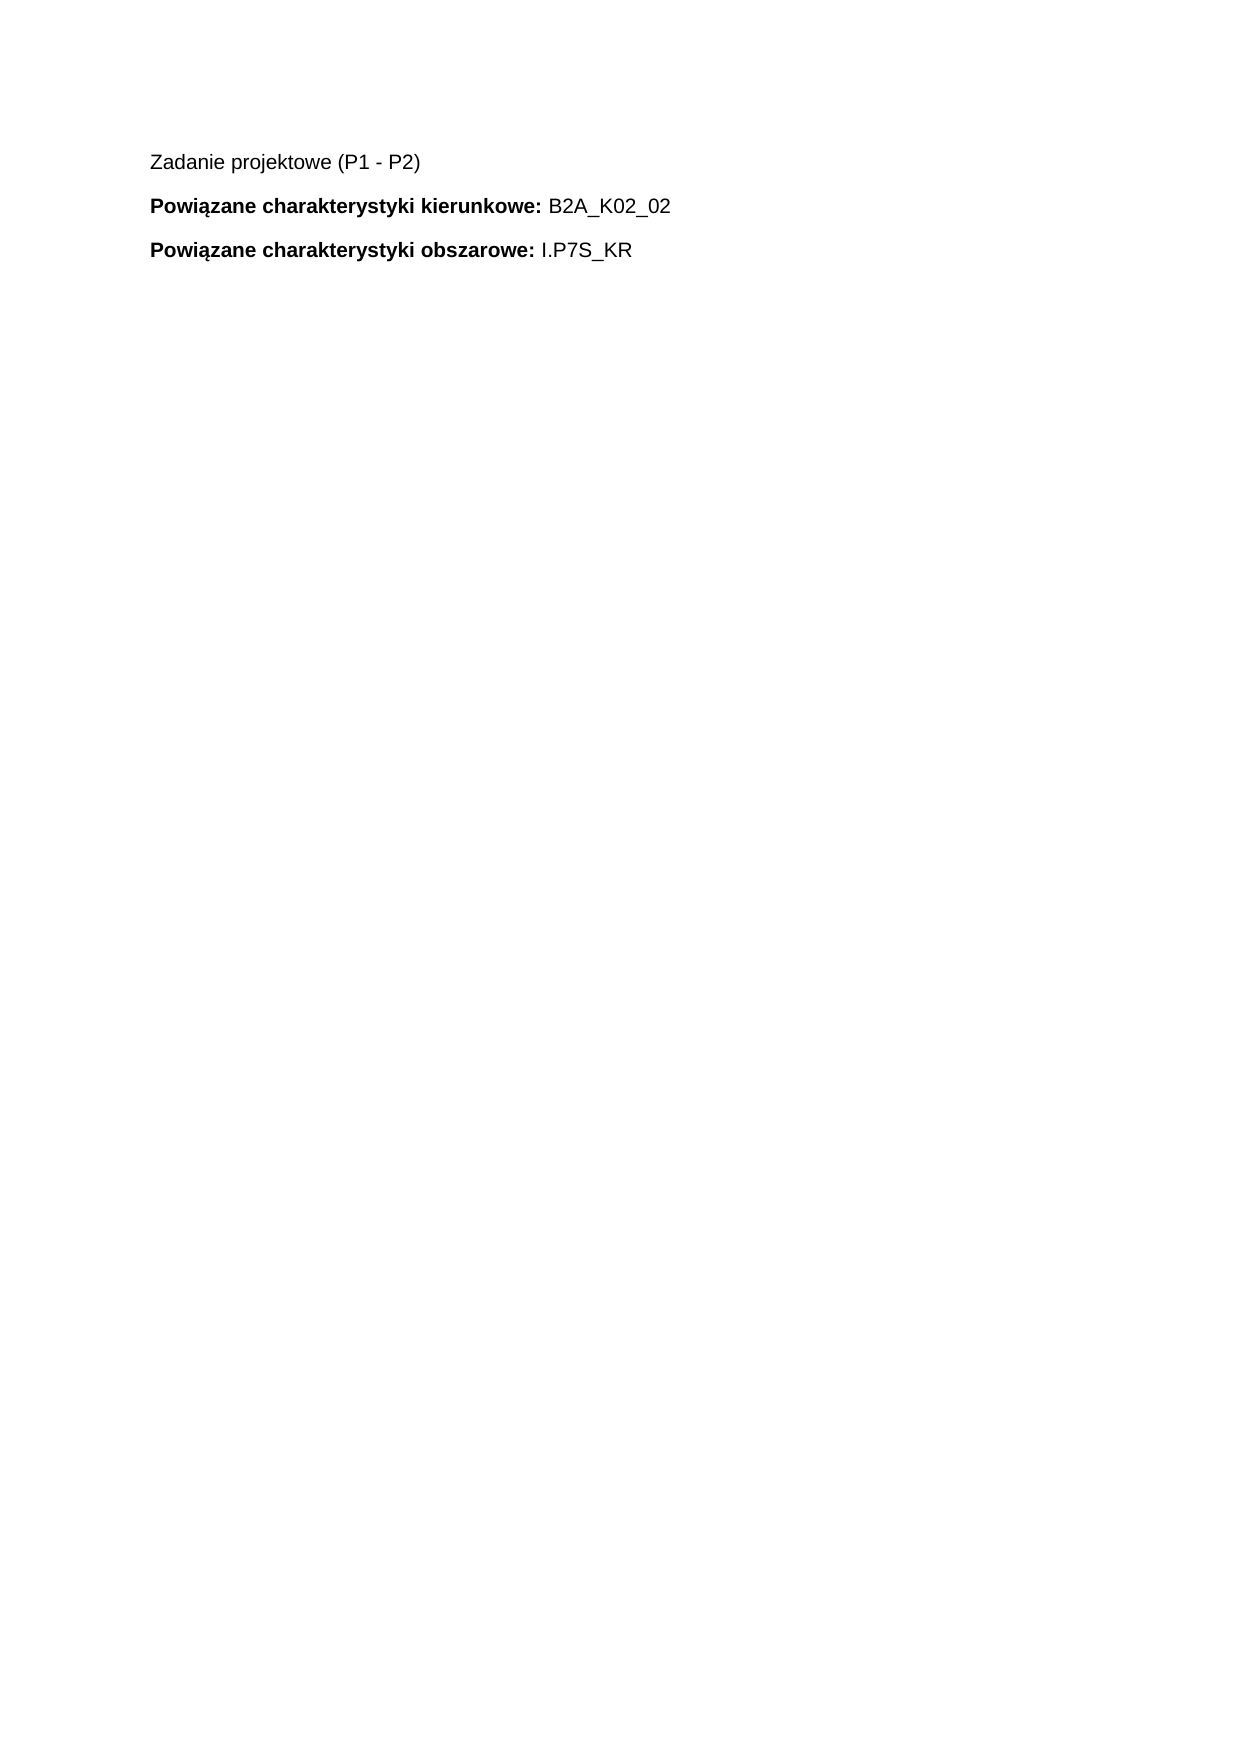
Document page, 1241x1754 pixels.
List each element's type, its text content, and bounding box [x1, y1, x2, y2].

text Zadanie projektowe (P1 - P2) [150, 150, 1090, 174]
text Powiązane charakterystyki kierunkowe: B2A_K02_02 [150, 194, 1090, 218]
text Powiązane charakterystyki obszarowe: I.P7S_KR [150, 237, 1090, 261]
